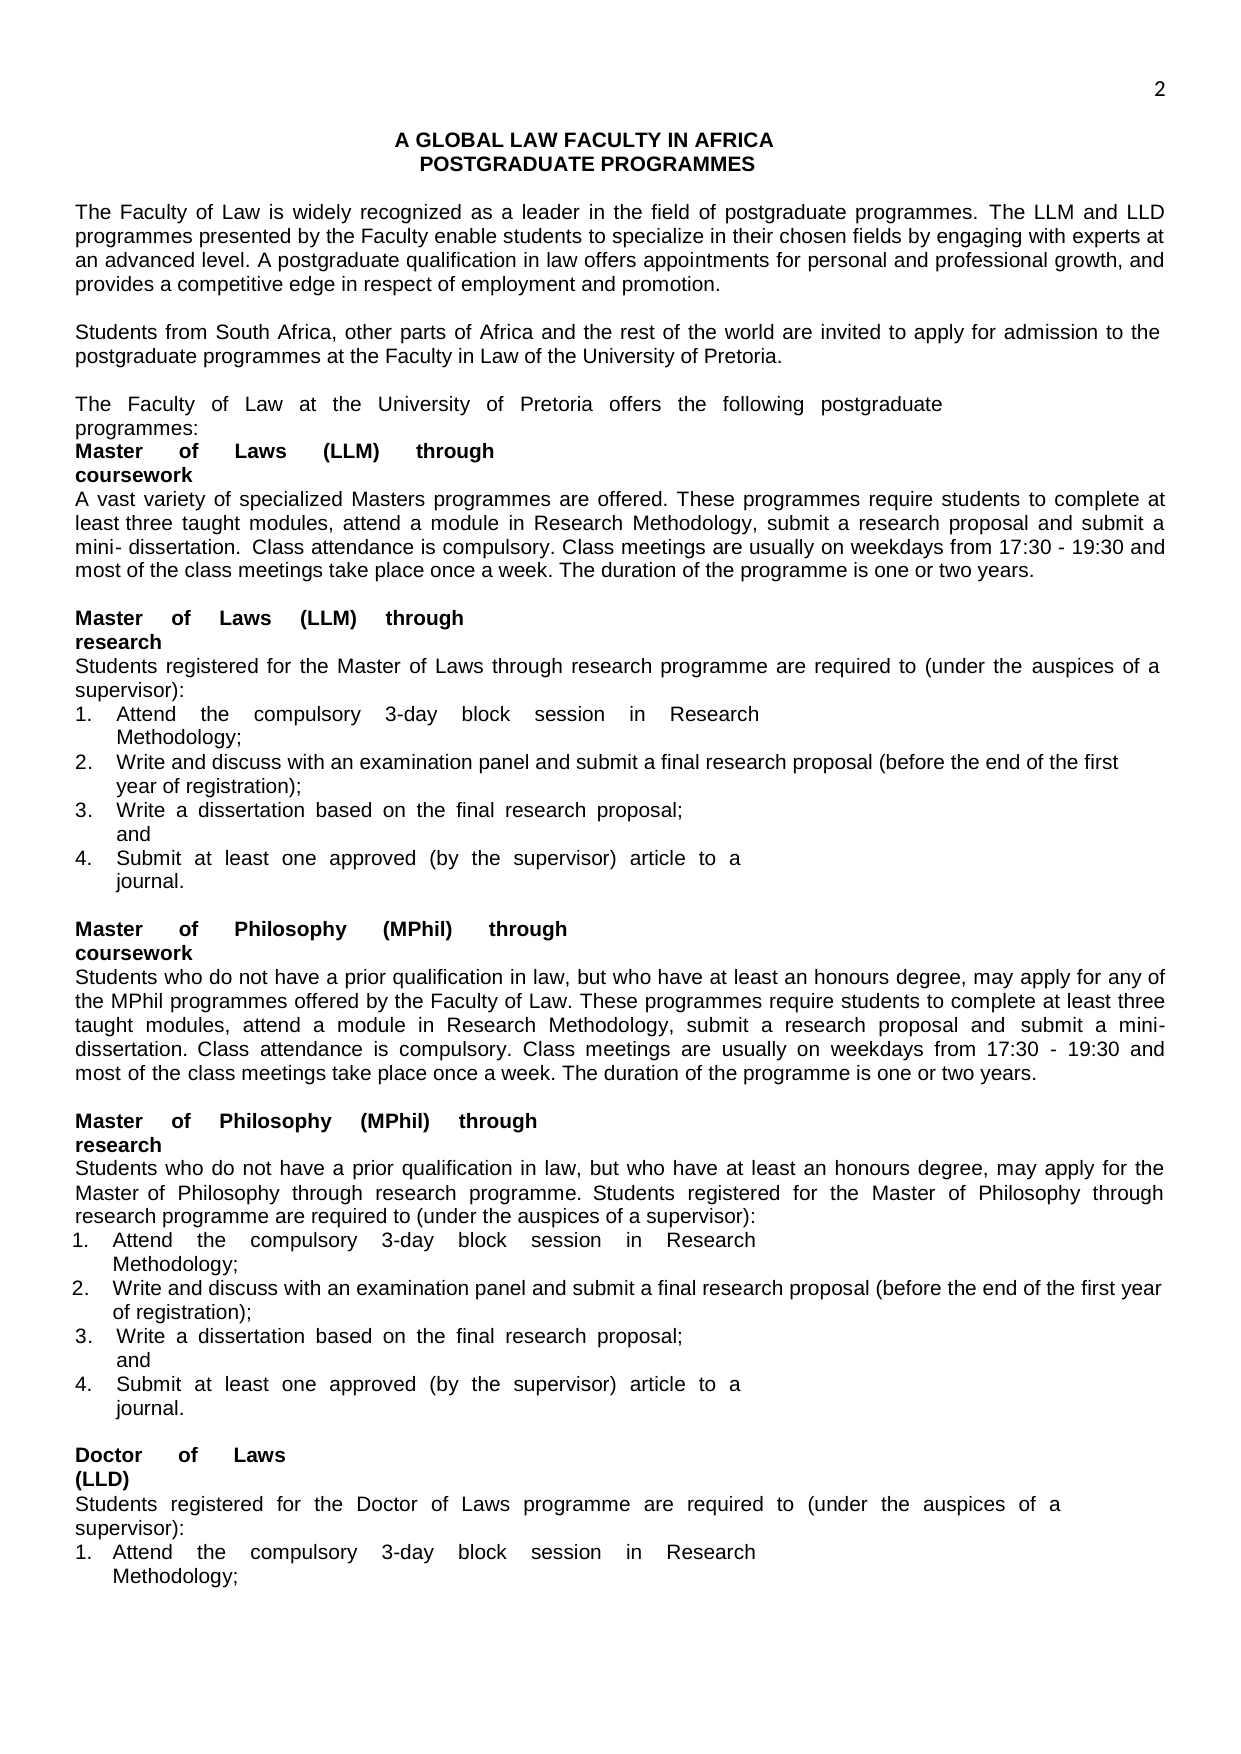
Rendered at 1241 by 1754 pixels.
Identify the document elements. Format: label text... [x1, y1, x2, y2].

list Write and discuss with an examination panel and submit a final research proposal (before the end of the first year of registration); [75, 749, 1164, 797]
text Master of Philosophy (MPhil) through coursework [75, 917, 567, 965]
text Students who do not have a prior qualification in law, but who have at least an honours degree, may apply for any of the MPhil programmes offered by the Faculty of Law. These programmes require students to complete at least three taught modules, attend a module in Research Methodology, submit a research proposal and submit a mini-dissertation. Class attendance is compulsory. Class meetings are usually on weekdays from 17:30 - 19:30 and most of the class meetings take place once a week. The duration of the programme is one or two years. [75, 965, 1165, 1085]
list Attend the compulsory 3-day block session in Research Methodology; [75, 702, 759, 749]
text Master of Philosophy (MPhil) through research [75, 1109, 537, 1157]
list Attend the compulsory 3-day block session in Research Methodology; [72, 1228, 756, 1276]
list Write a dissertation based on the final research proposal; and [75, 797, 683, 845]
text The Faculty of Law at the University of Pretoria offers the following postgraduate programmes: [75, 392, 943, 439]
subtitle A GLOBAL LAW FACULTY IN AFRICA POSTGRADUATE PROGRAMMES [394, 128, 846, 176]
text A vast variety of specialized Masters programmes are offered. These programmes require students to complete at least three taught modules, attend a module in Research Methodology, submit a research proposal and submit a mini- dissertation. Class attendance is compulsory. Class meetings are usually on weekdays from 17:30 - 19:30 and most of the class meetings take place once a week. The duration of the programme is one or two years. [75, 487, 1165, 582]
text Students from South Africa, other parts of Africa and the rest of the world are invited to apply for admission to the postgraduate programmes at the Faculty in Law of the University of Pretoria. [75, 320, 1164, 368]
text Master of Laws (LLM) through research [75, 606, 464, 654]
text Master of Laws (LLM) through coursework [75, 439, 494, 487]
list Attend the compulsory 3-day block session in Research Methodology; [75, 1539, 756, 1587]
text Students registered for the Master of Laws through research programme are required to (under the auspices of a supervisor): [75, 655, 1165, 702]
list Submit at least one approved (by the supervisor) article to a journal. [75, 845, 741, 893]
text The Faculty of Law is widely recognized as a leader in the field of postgraduate programmes. The LLM and LLD programmes presented by the Faculty enable students to specialize in their chosen fields by engaging with experts at an advanced level. A postgraduate qualification in law offers appointments for personal and professional growth, and provides a competitive edge in respect of employment and promotion. [75, 200, 1165, 296]
list Write a dissertation based on the final research proposal; and [75, 1324, 683, 1372]
text Doctor of Laws (LLD) [75, 1443, 286, 1491]
list Write and discuss with an examination panel and submit a final research proposal (before the end of the first year of registration); [72, 1276, 1164, 1324]
text Students registered for the Doctor of Laws programme are required to (under the auspices of a supervisor): [75, 1492, 1062, 1539]
text Students who do not have a prior qualification in law, but who have at least an honours degree, may apply for the Master of Philosophy through research programme. Students registered for the Master of Philosophy through research programme are required to (under the auspices of a supervisor): [75, 1157, 1164, 1228]
list Submit at least one approved (by the supervisor) article to a journal. [75, 1372, 741, 1420]
